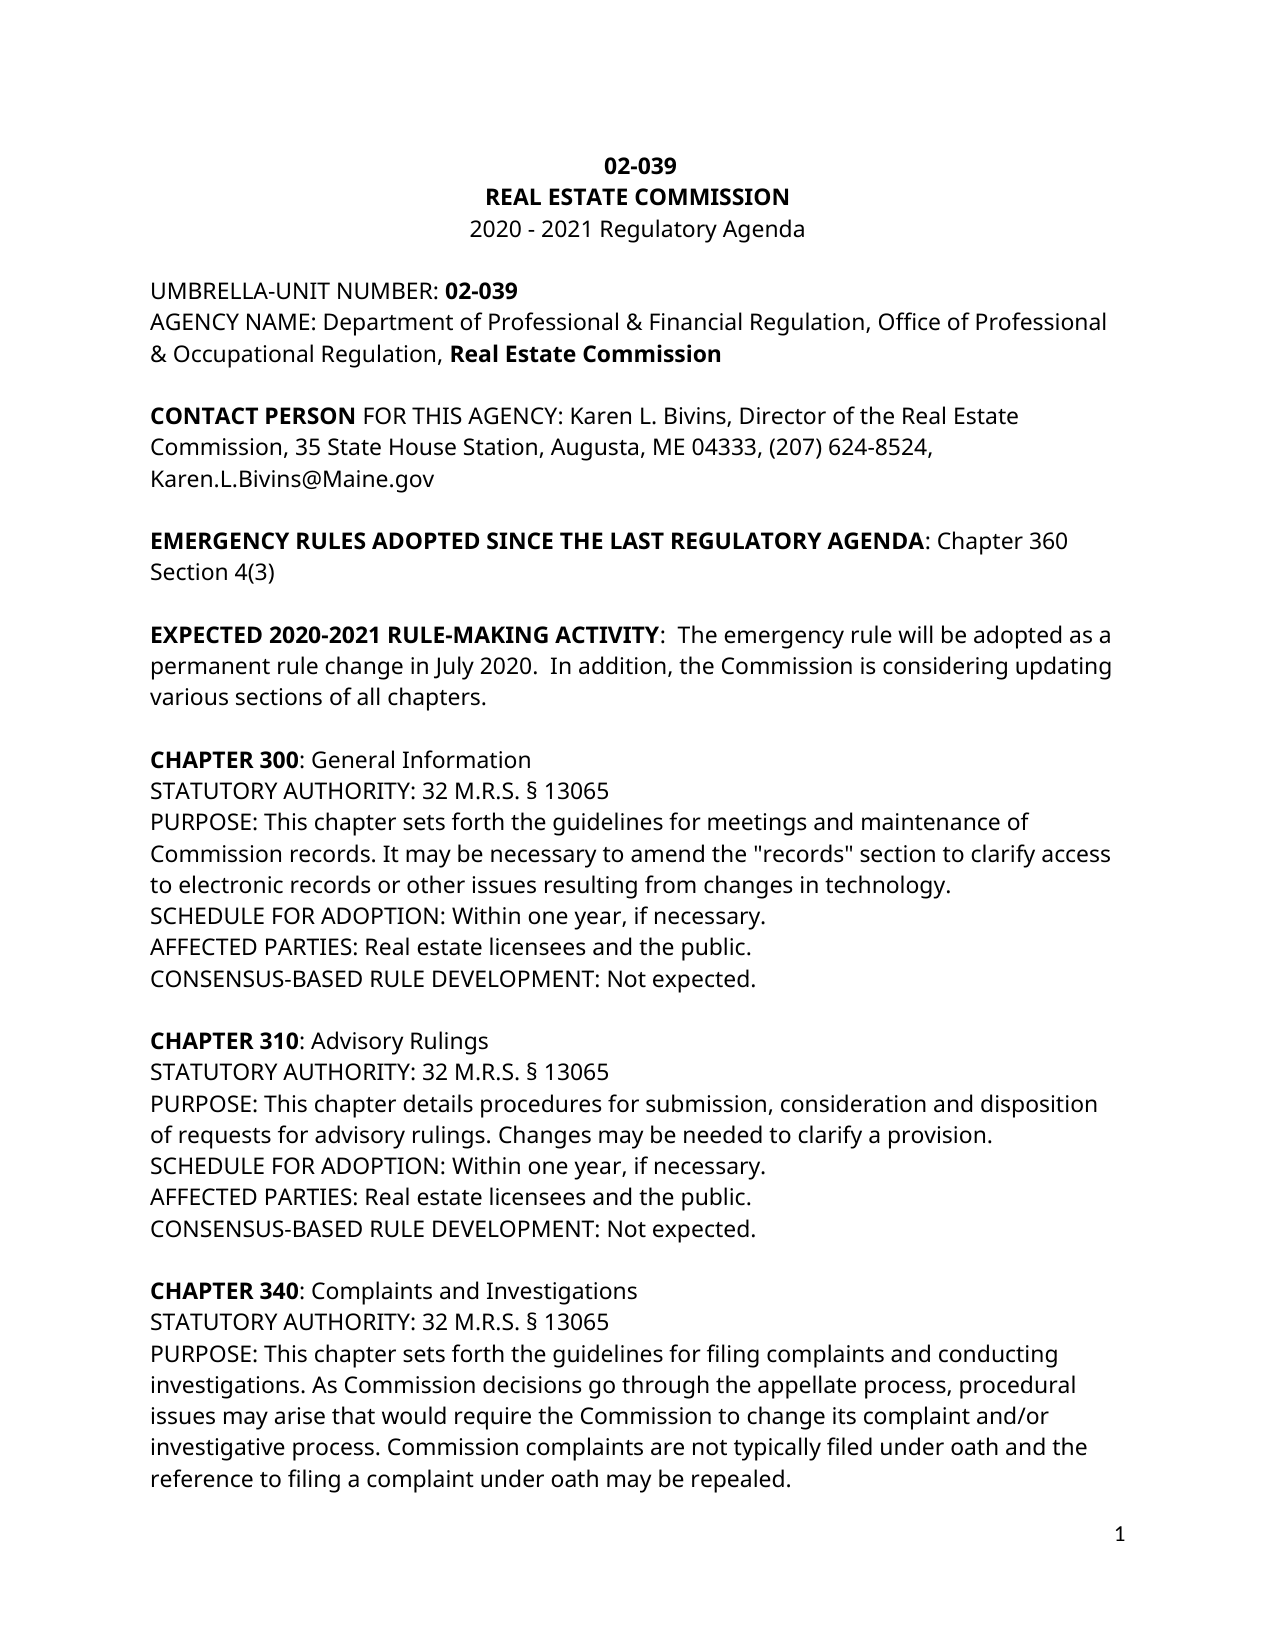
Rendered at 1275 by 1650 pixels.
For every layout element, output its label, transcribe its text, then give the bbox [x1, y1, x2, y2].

text PURPOSE: This chapter sets forth the guidelines for filing complaints and conducting investigations. As Commission decisions go through the appellate process, procedural issues may arise that would require the Commission to change its complaint and/or investigative process. Commission complaints are not typically filed under oath and the reference to filing a complaint under oath may be repealed. [150, 1337, 1125, 1494]
text SCHEDULE FOR ADOPTION: Within one year, if necessary. [150, 900, 1125, 931]
text 02-039 [150, 150, 1125, 181]
text CHAPTER 310: Advisory Rulings [150, 1025, 1125, 1056]
text PURPOSE: This chapter sets forth the guidelines for meetings and maintenance of Commission records. It may be necessary to amend the "records" section to clarify access to electronic records or other issues resulting from changes in technology. [150, 806, 1125, 900]
text EMERGENCY RULES ADOPTED SINCE THE LAST REGULATORY AGENDA: Chapter 360 Section 4(3) [150, 525, 1125, 587]
text AGENCY NAME: Department of Professional & Financial Regulation, Office of Professional & Occupational Regulation, Real Estate Commission [150, 306, 1125, 369]
text EXPECTED 2020-2021 RULE-MAKING ACTIVITY: The emergency rule will be adopted as a permanent rule change in July 2020. In addition, the Commission is considering updating various sections of all chapters. [150, 619, 1125, 712]
text STATUTORY AUTHORITY: 32 M.R.S. § 13065 [150, 1306, 1125, 1337]
text CHAPTER 340: Complaints and Investigations [150, 1275, 1125, 1306]
text CONTACT PERSON for this agency: Karen L. Bivins, Director of the Real Estate Commission, 35 State House Station, Augusta, ME 04333, (207) 624-8524, Karen.L.Bivins@Maine.gov [150, 400, 1125, 494]
text UMBRELLA-UNIT NUMBER: 02-039 [150, 275, 1125, 306]
text CONSENSUS-BASED RULE DEVELOPMENT: Not expected. [150, 1212, 1125, 1244]
text REAL ESTATE COMMISSION [150, 181, 1125, 212]
text STATUTORY AUTHORITY: 32 M.R.S. § 13065 [150, 1056, 1125, 1087]
text AFFECTED PARTIES: Real estate licensees and the public. [150, 931, 1125, 962]
text AFFECTED PARTIES: Real estate licensees and the public. [150, 1181, 1125, 1212]
text SCHEDULE FOR ADOPTION: Within one year, if necessary. [150, 1150, 1125, 1181]
text STATUTORY AUTHORITY: 32 M.R.S. § 13065 [150, 775, 1125, 806]
text CONSENSUS-BASED RULE DEVELOPMENT: Not expected. [150, 962, 1125, 994]
text 2020 - 2021 Regulatory Agenda [150, 212, 1125, 244]
text CHAPTER 300: General Information [150, 744, 1125, 775]
text PURPOSE: This chapter details procedures for submission, consideration and disposition of requests for advisory rulings. Changes may be needed to clarify a provision. [150, 1087, 1125, 1150]
